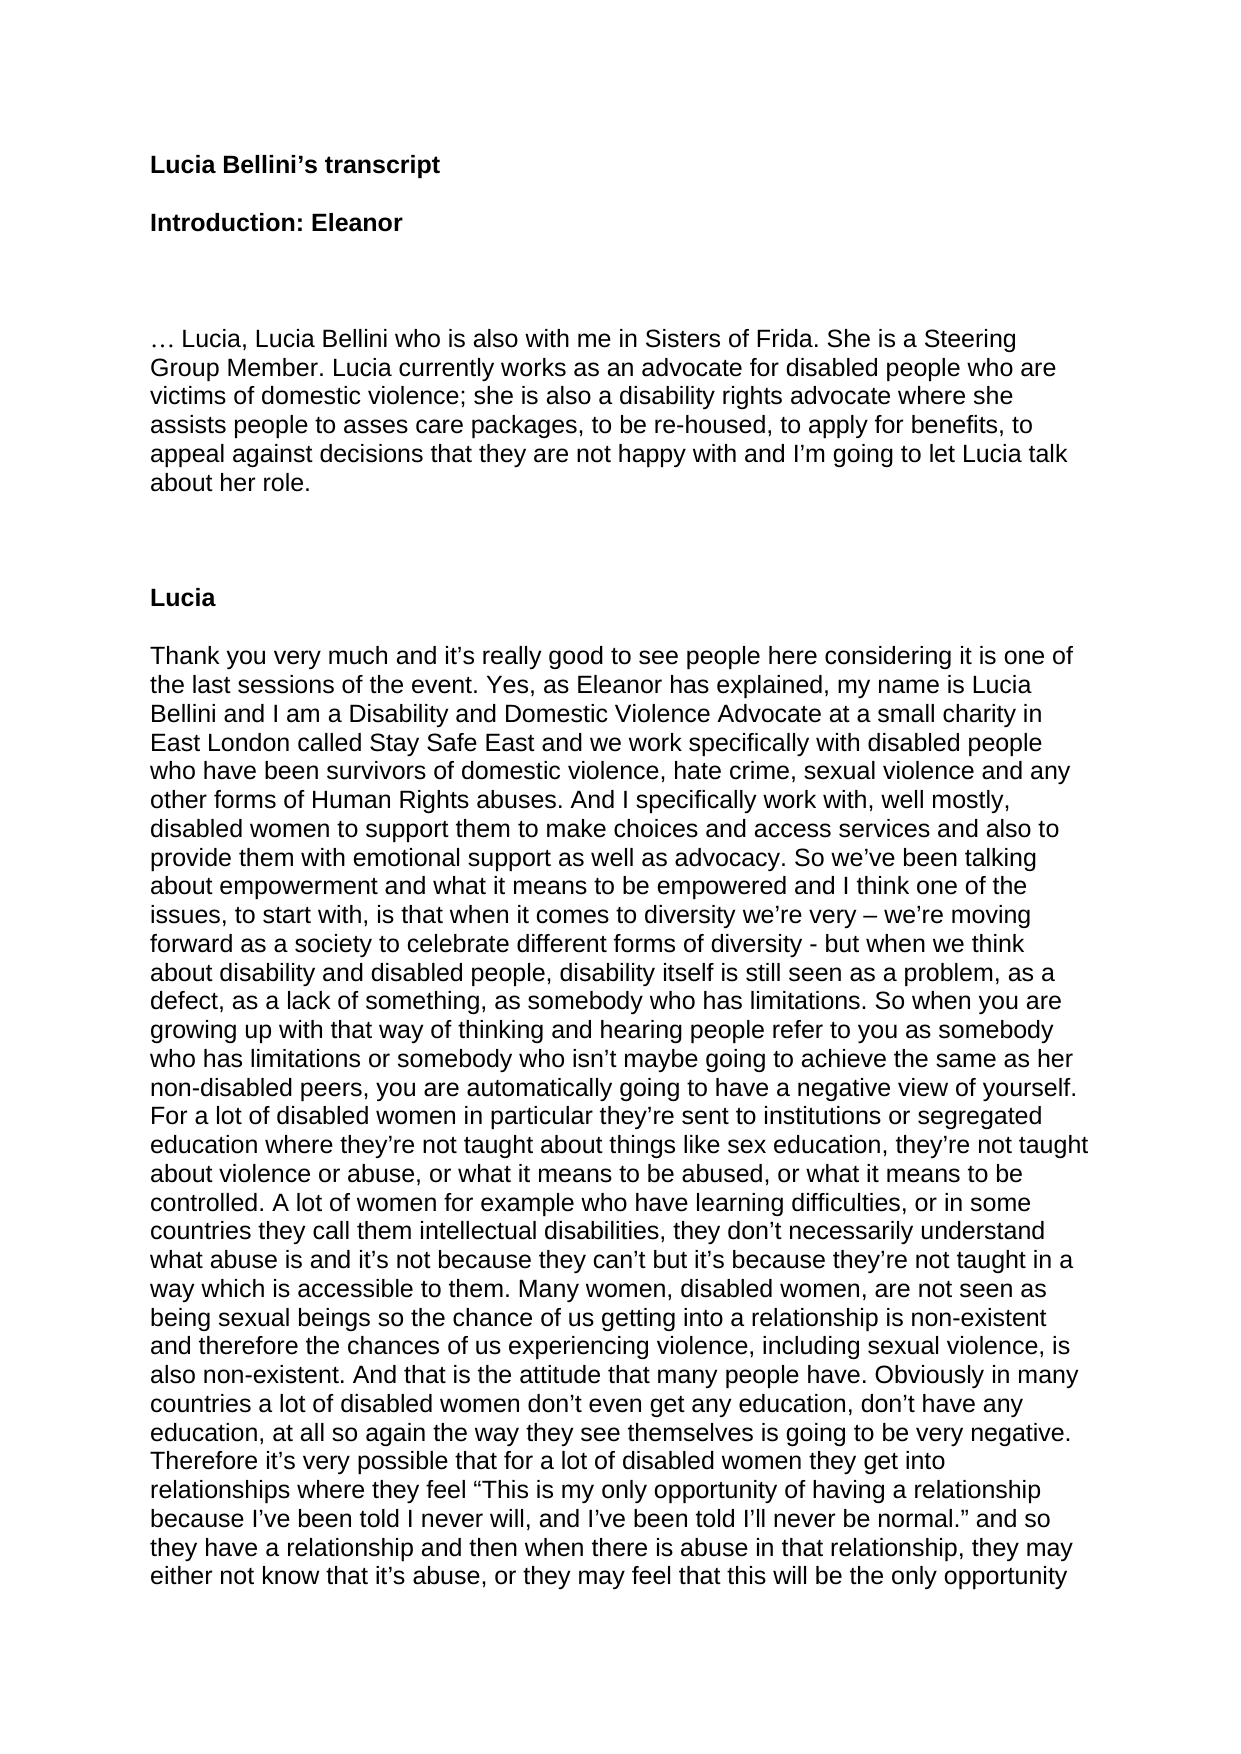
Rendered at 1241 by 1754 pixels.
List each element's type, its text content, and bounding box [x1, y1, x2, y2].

text Lucia [150, 583, 1090, 612]
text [150, 641, 1090, 1590]
text Lucia Bellini’s transcript [150, 150, 1090, 179]
text Introduction: Eleanor [150, 208, 1090, 237]
text … Lucia, Lucia Bellini who is also with me in Sisters of Frida. She is a Steering Group Member. Lucia currently works as an advocate for disabled people who are victims of domestic violence; she is also a disability rights advocate where she assists people to asses care packages, to be re-housed, to apply for benefits, to appeal against decisions that they are not happy with and I’m going to let Lucia talk about her role. [150, 324, 1090, 496]
